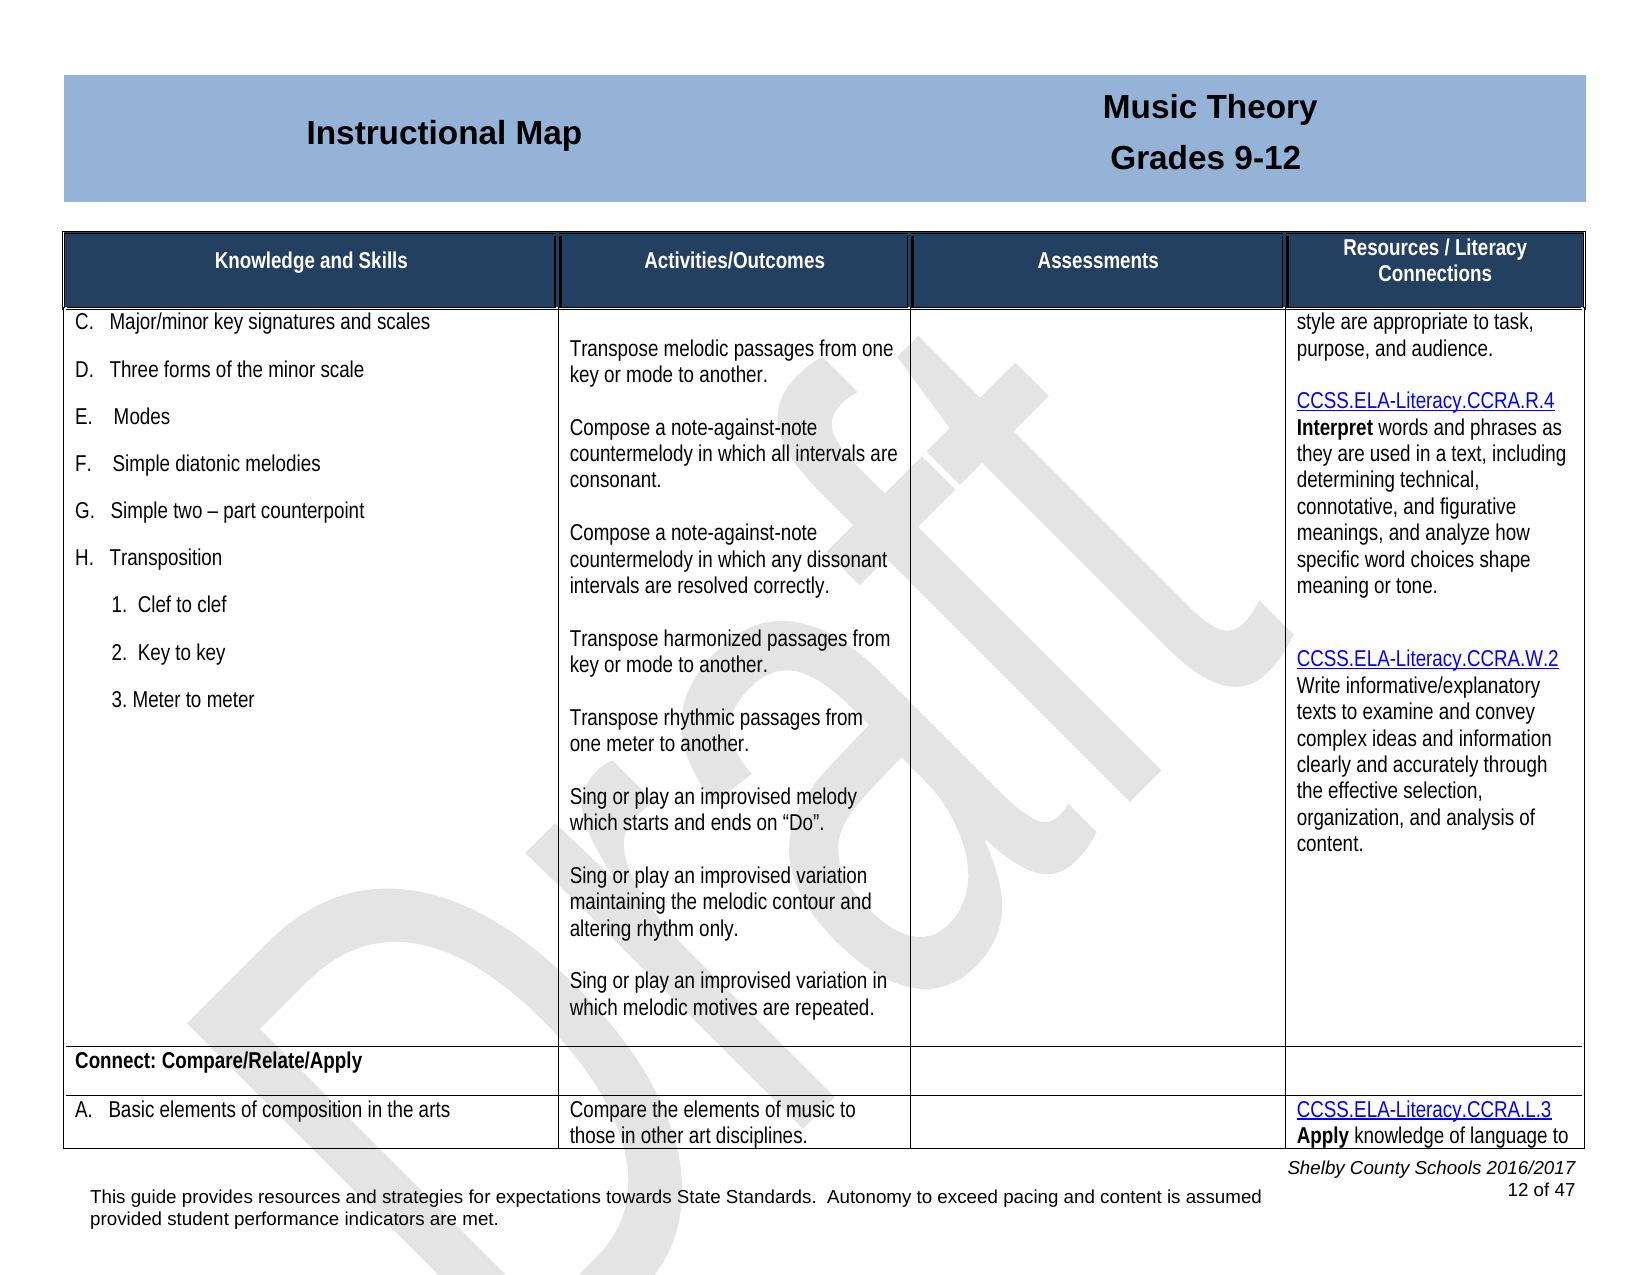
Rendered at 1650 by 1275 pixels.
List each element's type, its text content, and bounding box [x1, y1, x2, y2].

table_cell [911, 1047, 1285, 1094]
table_cell [1286, 1046, 1584, 1094]
table_header Activities/Outcomes [558, 232, 910, 307]
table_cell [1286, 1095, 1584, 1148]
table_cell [559, 1096, 910, 1148]
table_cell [1286, 307, 1584, 1046]
table_header Resources / Literacy Connections [1285, 232, 1583, 307]
table_cell [911, 1096, 1285, 1148]
table_cell [911, 310, 1285, 1046]
table_header Assessments [910, 232, 1285, 307]
table_header Knowledge and Skills [65, 232, 558, 307]
table_cell Connect: Compare/Relate/Apply [64, 1046, 558, 1094]
table_cell [559, 1047, 910, 1094]
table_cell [64, 1095, 558, 1148]
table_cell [64, 307, 558, 1046]
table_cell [559, 310, 910, 1046]
